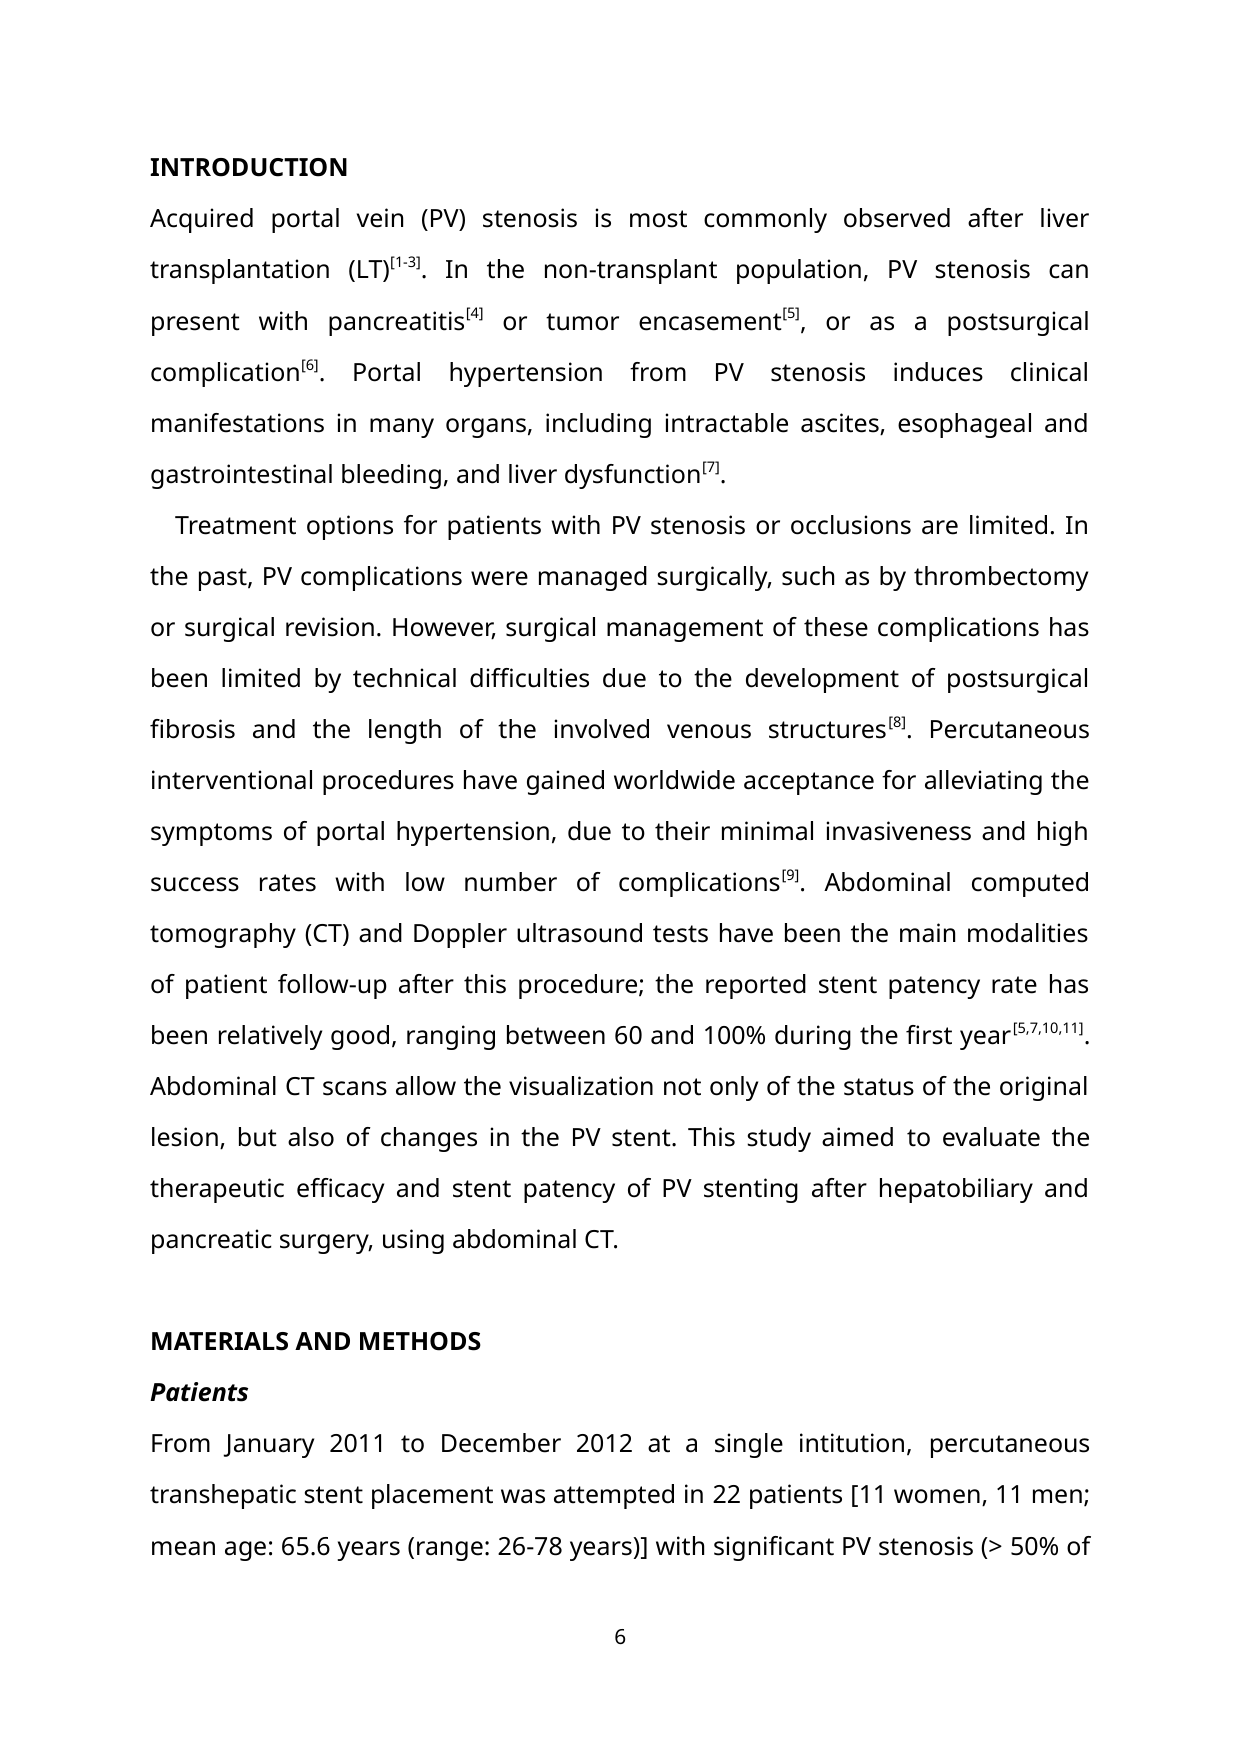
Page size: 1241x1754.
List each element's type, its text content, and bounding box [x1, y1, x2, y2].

text INTRODUCTION [150, 150, 1090, 184]
text MATERIALS AND METHODS [150, 1324, 1090, 1358]
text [150, 1426, 1090, 1562]
text Acquired portal vein (PV) stenosis is most commonly observed after liver transplantation (LT)[1-3]. In the non-transplant population, PV stenosis can present with pancreatitis[4] or tumor encasement[5], or as a postsurgical complication[6]. Portal hypertension from PV stenosis induces clinical manifestations in many organs, including intractable ascites, esophageal and gastrointestinal bleeding, and liver dysfunction[7]. [150, 201, 1090, 490]
text Patients [150, 1375, 1090, 1409]
text Treatment options for patients with PV stenosis or occlusions are limited. In the past, PV complications were managed surgically, such as by thrombectomy or surgical revision. However, surgical management of these complications has been limited by technical difficulties due to the development of postsurgical fibrosis and the length of the involved venous structures[8]. Percutaneous interventional procedures have gained worldwide acceptance for alleviating the symptoms of portal hypertension, due to their minimal invasiveness and high success rates with low number of complications[9]. Abdominal computed tomography (CT) and Doppler ultrasound tests have been the main modalities of patient follow-up after this procedure; the reported stent patency rate has been relatively good, ranging between 60 and 100% during the first year[5,7,10,11]. Abdominal CT scans allow the visualization not only of the status of the original lesion, but also of changes in the PV stent. This study aimed to evaluate the therapeutic efficacy and stent patency of PV stenting after hepatobiliary and pancreatic surgery, using abdominal CT. [150, 507, 1090, 1256]
